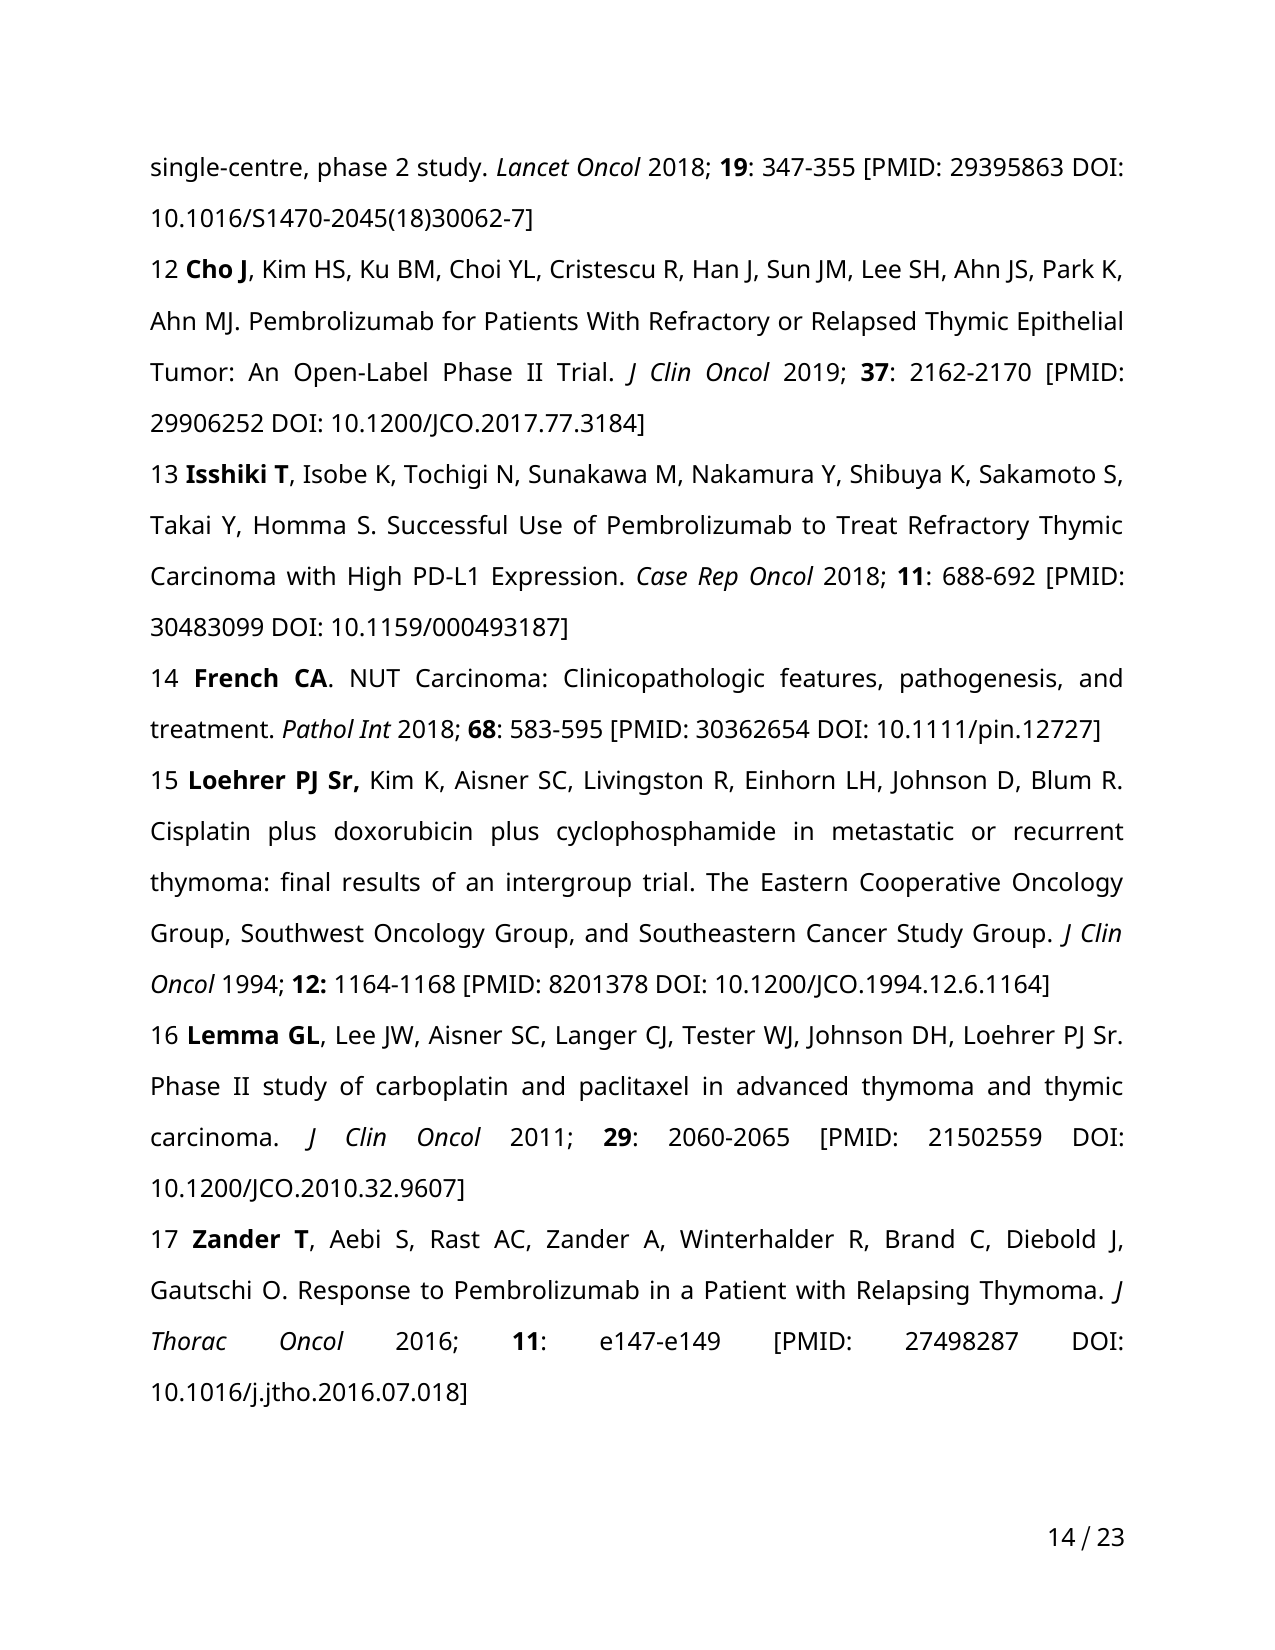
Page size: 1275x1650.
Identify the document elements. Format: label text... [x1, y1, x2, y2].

text 13 Isshiki T, Isobe K, Tochigi N, Sunakawa M, Nakamura Y, Shibuya K, Sakamoto S, Takai Y, Homma S. Successful Use of Pembrolizumab to Treat Refractory Thymic Carcinoma with High PD-L1 Expression. Case Rep Oncol 2018; 11: 688-692 [PMID: 30483099 DOI: 10.1159/000493187] [150, 456, 1125, 643]
text 12 Cho J, Kim HS, Ku BM, Choi YL, Cristescu R, Han J, Sun JM, Lee SH, Ahn JS, Park K, Ahn MJ. Pembrolizumab for Patients With Refractory or Relapsed Thymic Epithelial Tumor: An Open-Label Phase II Trial. J Clin Oncol 2019; 37: 2162-2170 [PMID: 29906252 DOI: 10.1200/JCO.2017.77.3184] [150, 252, 1125, 439]
text 17 Zander T, Aebi S, Rast AC, Zander A, Winterhalder R, Brand C, Diebold J, Gautschi O. Response to Pembrolizumab in a Patient with Relapsing Thymoma. J Thorac Oncol 2016; 11: e147-e149 [PMID: 27498287 DOI: 10.1016/j.jtho.2016.07.018] [150, 1222, 1125, 1409]
text 14 French CA. NUT Carcinoma: Clinicopathologic features, pathogenesis, and treatment. Pathol Int 2018; 68: 583-595 [PMID: 30362654 DOI: 10.1111/pin.12727] [150, 660, 1125, 746]
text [150, 150, 1125, 235]
text 15 Loehrer PJ Sr, Kim K, Aisner SC, Livingston R, Einhorn LH, Johnson D, Blum R. Cisplatin plus doxorubicin plus cyclophosphamide in metastatic or recurrent thymoma: final results of an intergroup trial. The Eastern Cooperative Oncology Group, Southwest Oncology Group, and Southeastern Cancer Study Group. J Clin Oncol 1994; 12: 1164-1168 [PMID: 8201378 DOI: 10.1200/JCO.1994.12.6.1164] [150, 762, 1125, 1001]
text 16 Lemma GL, Lee JW, Aisner SC, Langer CJ, Tester WJ, Johnson DH, Loehrer PJ Sr. Phase II study of carboplatin and paclitaxel in advanced thymoma and thymic carcinoma. J Clin Oncol 2011; 29: 2060-2065 [PMID: 21502559 DOI: 10.1200/JCO.2010.32.9607] [150, 1018, 1125, 1205]
